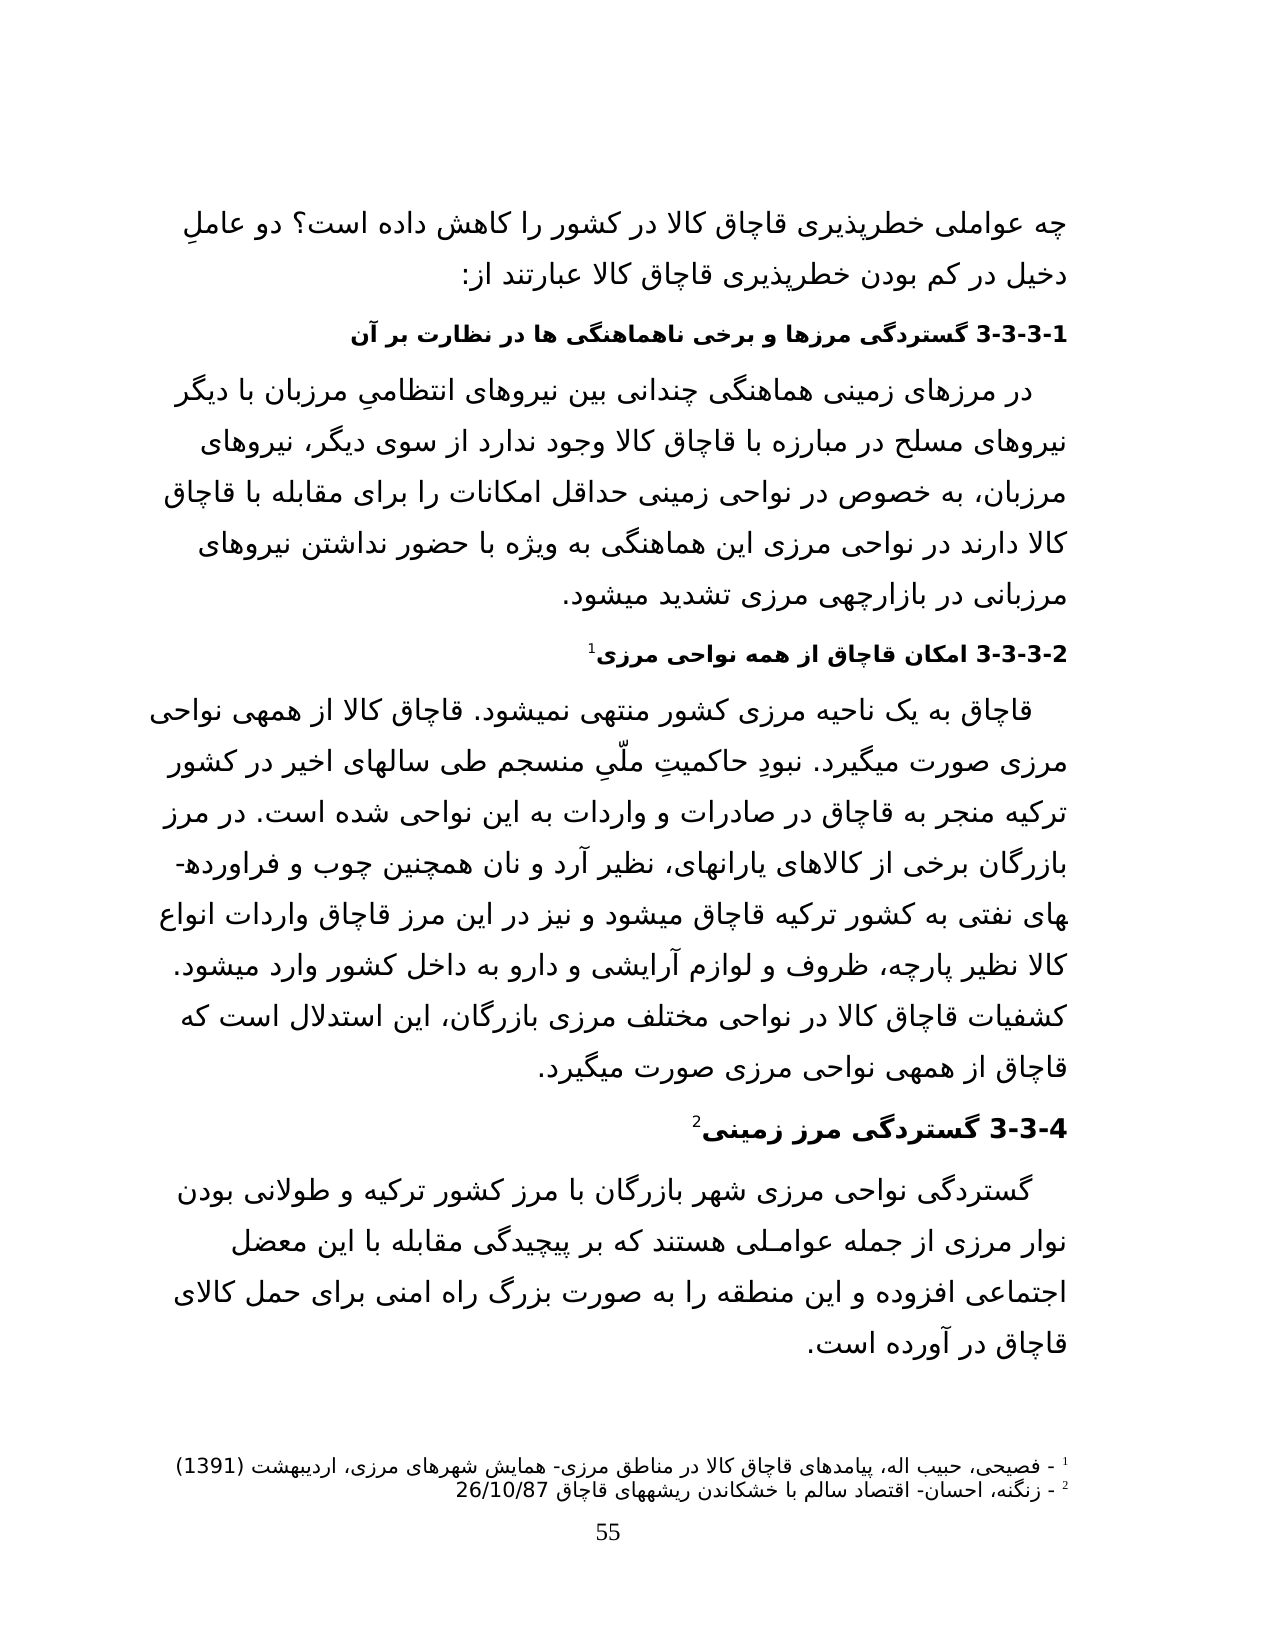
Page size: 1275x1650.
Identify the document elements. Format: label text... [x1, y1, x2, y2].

subtitle 3-3-4 گستردگی مرز زمینی [148, 1113, 1068, 1145]
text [148, 207, 1068, 292]
text در مرزهای زمینی هماهنگی چندانی بین نیروهای انتظامیِ مرزبان با دیگر نیروهای مسلح در مبارزه با قاچاق کالا وجود ندارد از سوی دیگر، نیروهای مرزبان، به خصوص در نواحی زمینی حداقل امکانات را برای مقابله با قاچاق کالا دارند در نواحی مرزی این هماهنگی به ویژه با حضور نداشتن نیروهای مرزبانی در بازارچهی مرزی تشدید میشود. [148, 374, 1068, 611]
subtitle 3-3-3-2 امکان قاچاق از همه نواحی مرزی [148, 641, 1068, 667]
subtitle 3-3-3-1 گستردگی مرزها و برخی ناهماهنگی ها در نظارت بر آن [148, 321, 1068, 348]
text گستردگی نواحی مرزی شهر بازرگان با مرز کشور ترکیه و طولانی بودن نوار مرزی از جمله عوامـلی هستند که بر پیچیدگی مقابله با این معضل اجتماعی افزوده و این منطقه را به صورت بزرگ راه امنی برای حمل کالای قاچاق در آورده است. [148, 1173, 1068, 1360]
text قاچاق به یک ناحیه مرزی کشور منتهی نمیشود. قاچاق کالا از همهی نواحی مرزی صورت میگیرد. نبودِ حاکمیتِ ملّیِ منسجم طی سالهای اخیر در کشور ترکیه منجر به قاچاق در صادرات و واردات به این نواحی شده است. در مرز بازرگان برخی از کالاهای یارانهای، نظیر آرد و نان همچنین چوب و فراوردههای نفتی به کشور ترکیه قاچاق میشود و نیز در این مرز قاچاق واردات انواع کالا نظیر پارچه، ظروف و لوازم آرایشی و دارو به داخل کشور وارد میشود. کشفیات قاچاق کالا در نواحی مختلف مرزی بازرگان، این استدلال است که قاچاق از همهی نواحی مرزی صورت میگیرد. [148, 693, 1068, 1084]
